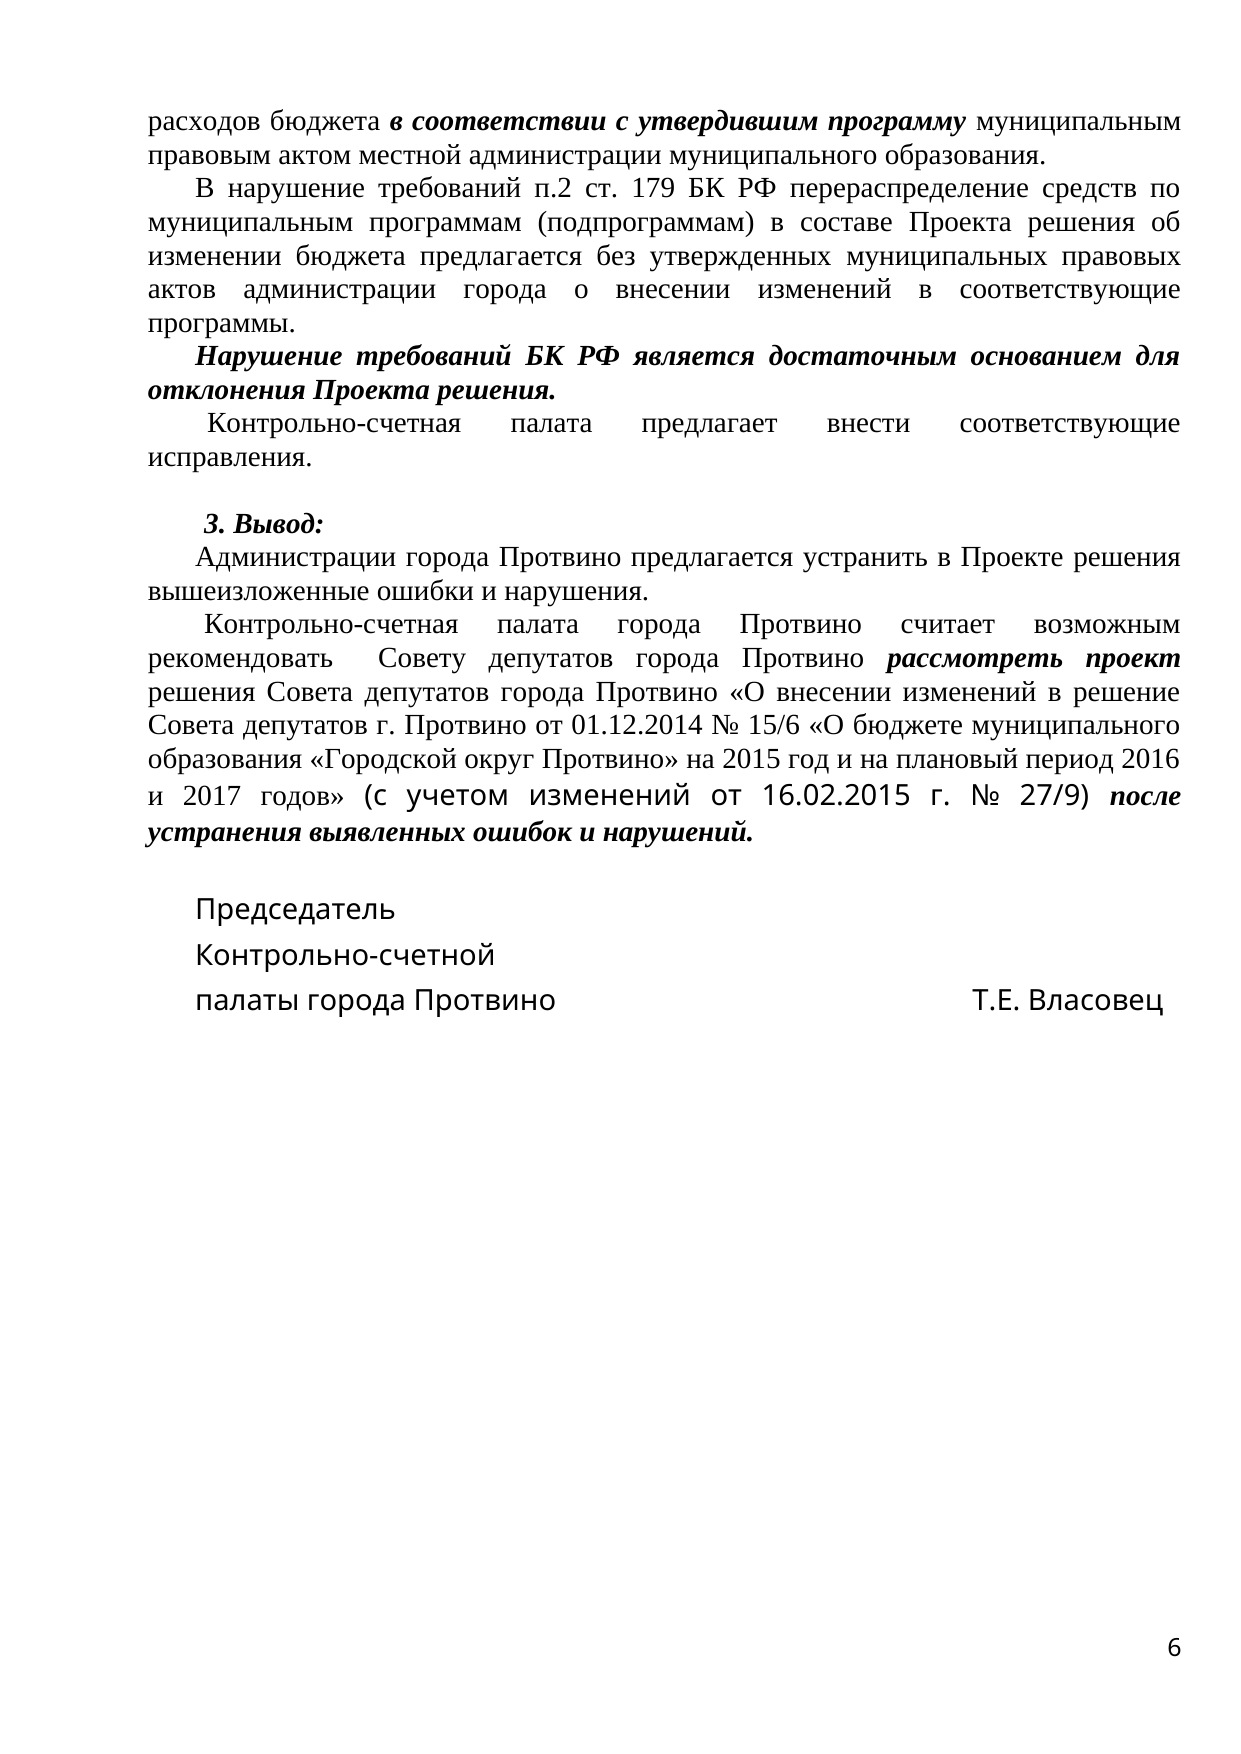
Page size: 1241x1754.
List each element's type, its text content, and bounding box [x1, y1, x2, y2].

text Контрольно-счетная палата предлагает внести соответствующие исправления. [148, 405, 1181, 472]
text палаты города Протвино Т.Е. Власовец [148, 980, 1181, 1019]
text Контрольно-счетная палата города Протвино считает возможным рекомендовать Совету депутатов города Протвино рассмотреть проект решения Совета депутатов города Протвино «О внесении изменений в решение Совета депутатов г. Протвино от 01.12.2014 № 15/6 «О бюджете муниципального образования «Городской округ Протвино» на 2015 год и на плановый период 2016 и 2017 годов» (с учетом изменений от 16.02.2015 г. № 27/9) после устранения выявленных ошибок и нарушений. [148, 607, 1181, 847]
text Контрольно-счетной [148, 934, 1181, 974]
text Администрации города Протвино предлагается устранить в Проекте решения вышеизложенные ошибки и нарушения. [148, 539, 1181, 607]
text В нарушение требований п.2 ст. 179 БК РФ перераспределение средств по муниципальным программам (подпрограммам) в составе Проекта решения об изменении бюджета предлагается без утвержденных муниципальных правовых актов администрации города о внесении изменений в соответствующие программы. [148, 171, 1181, 338]
text Председатель [148, 888, 1181, 928]
text 3. Вывод: [148, 506, 1181, 539]
text Нарушение требований БК РФ является достаточным основанием для отклонения Проекта решения. [148, 338, 1181, 405]
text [148, 103, 1181, 171]
